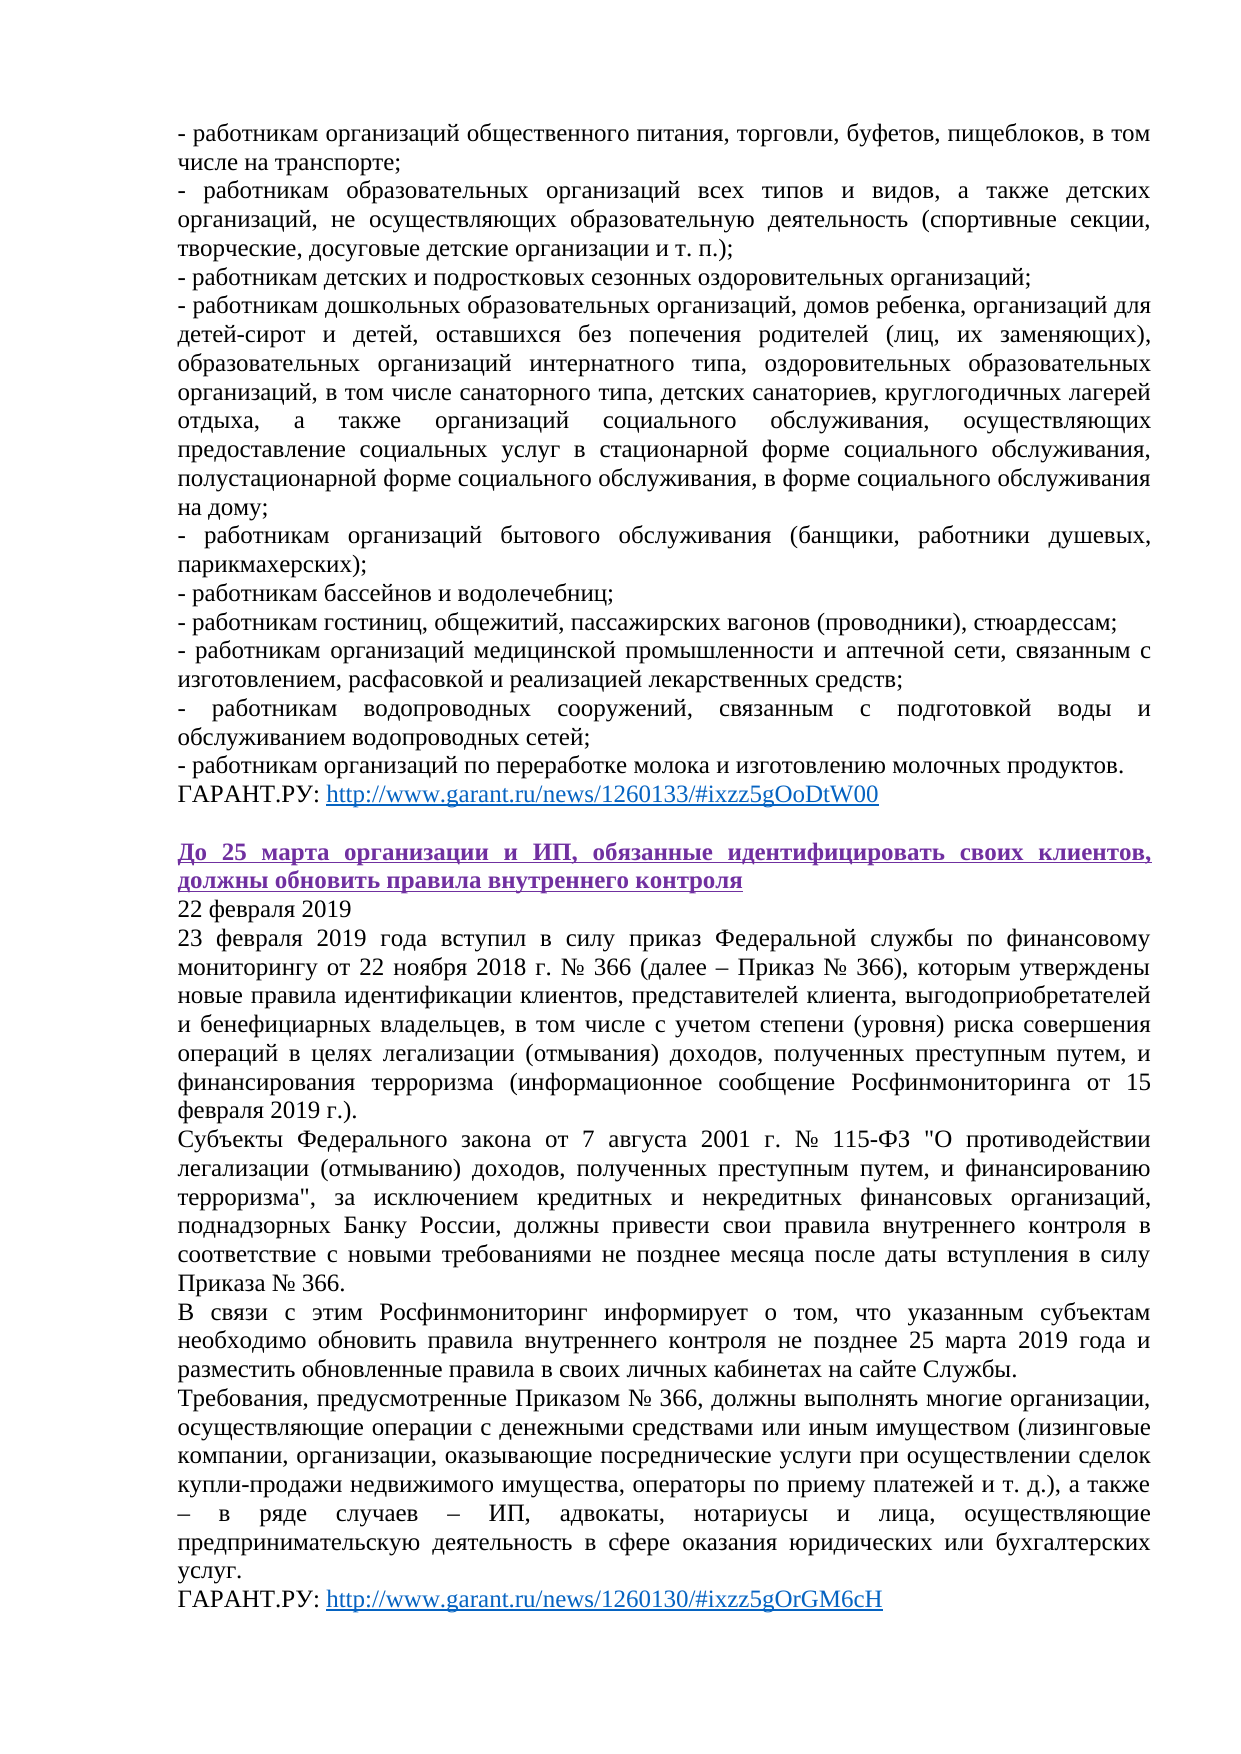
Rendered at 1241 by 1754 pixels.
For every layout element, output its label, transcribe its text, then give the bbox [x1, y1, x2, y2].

text - работникам организаций медицинской промышленности и аптечной сети, связанным с изготовлением, расфасовкой и реализацией лекарственных средств; [177, 636, 1152, 693]
text - работникам организаций общественного питания, торговли, буфетов, пищеблоков, в том числе на транспорте; [177, 118, 1152, 176]
text - работникам бассейнов и водолечебниц; [177, 578, 1152, 607]
text - работникам образовательных организаций всех типов и видов, а также детских организаций, не осуществляющих образовательную деятельность (спортивные секции, творческие, досуговые детские организации и т. п.); [177, 176, 1152, 262]
text 23 февраля 2019 года вступил в силу приказ Федеральной службы по финансовому мониторингу от 22 ноября 2018 г. № 366 (далее – Приказ № 366), которым утверждены новые правила идентификации клиентов, представителей клиента, выгодоприобретателей и бенефициарных владельцев, в том числе с учетом степени (уровня) риска совершения операций в целях легализации (отмывания) доходов, полученных преступным путем, и финансирования терроризма (информационное сообщение Росфинмониторинга от 15 февраля 2019 г.). [177, 923, 1152, 1124]
text Требования, предусмотренные Приказом № 366, должны выполнять многие организации, осуществляющие операции с денежными средствами или иным имуществом (лизинговые компании, организации, оказывающие посреднические услуги при осуществлении сделок купли-продажи недвижимого имущества, операторы по приему платежей и т. д.), а также – в ряде случаев – ИП, адвокаты, нотариусы и лица, осуществляющие предпринимательскую деятельность в сфере оказания юридических или бухгалтерских услуг. [177, 1383, 1152, 1584]
text До 25 марта организации и ИП, обязанные идентифицировать своих клиентов, должны обновить правила внутреннего контроля [177, 863, 1152, 894]
text Субъекты Федерального закона от 7 августа 2001 г. № 115-ФЗ "О противодействии легализации (отмыванию) доходов, полученных преступным путем, и финансированию терроризма", за исключением кредитных и некредитных финансовых организаций, поднадзорных Банку России, должны привести свои правила внутреннего контроля в соответствие с новыми требованиями не позднее месяца после даты вступления в силу Приказа № 366. [177, 1124, 1152, 1297]
text - работникам детских и подростковых сезонных оздоровительных организаций; [177, 262, 1152, 291]
text ГАРАНТ.РУ: http://www.garant.ru/news/1260130/#ixzz5gOrGM6cH [177, 1584, 1152, 1613]
text - работникам организаций по переработке молока и изготовлению молочных продуктов. [177, 751, 1152, 779]
text ГАРАНТ.РУ: http://www.garant.ru/news/1260133/#ixzz5gOoDtW00 [177, 779, 1152, 808]
text До 25 марта организации и ИП, обязанные идентифицировать своих клиентов, должны обновить правила внутреннего контроля [177, 837, 1152, 862]
text - работникам дошкольных образовательных организаций, домов ребенка, организаций для детей-сирот и детей, оставшихся без попечения родителей (лиц, их заменяющих), образовательных организаций интернатного типа, оздоровительных образовательных организаций, в том числе санаторного типа, детских санаториев, круглогодичных лагерей отдыха, а также организаций социального обслуживания, осуществляющих предоставление социальных услуг в стационарной форме социального обслуживания, полустационарной форме социального обслуживания, в форме социального обслуживания на дому; [177, 291, 1152, 521]
text - работникам организаций бытового обслуживания (банщики, работники душевых, парикмахерских); [177, 521, 1152, 578]
text 22 февраля 2019 [177, 894, 1152, 923]
text В связи с этим Росфинмониторинг информирует о том, что указанным субъектам необходимо обновить правила внутреннего контроля не позднее 25 марта 2019 года и разместить обновленные правила в своих личных кабинетах на сайте Службы. [177, 1297, 1152, 1383]
text - работникам водопроводных сооружений, связанным с подготовкой воды и обслуживанием водопроводных сетей; [177, 693, 1152, 751]
text - работникам гостиниц, общежитий, пассажирских вагонов (проводники), стюардессам; [177, 607, 1152, 636]
